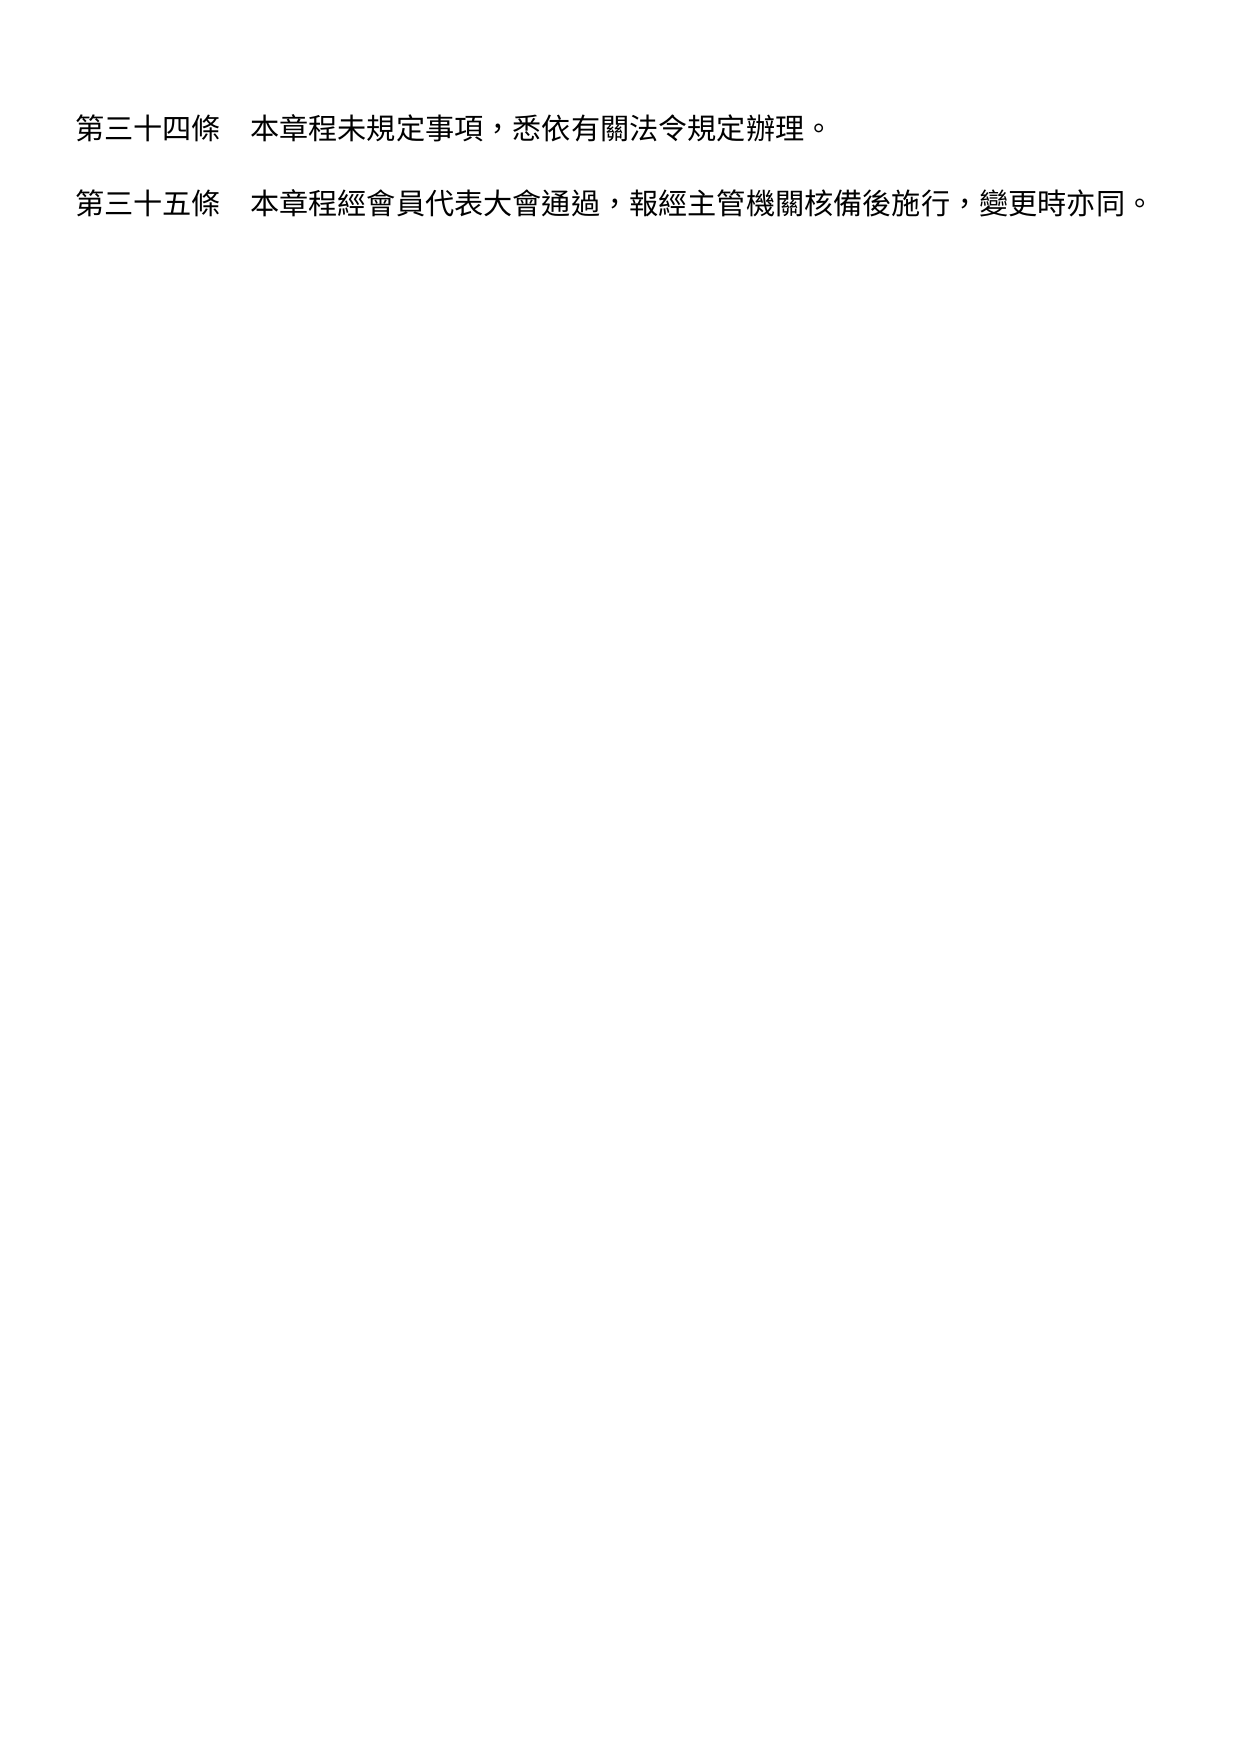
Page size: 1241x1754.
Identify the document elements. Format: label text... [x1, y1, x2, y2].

text 第三十五條 本章程經會員代表大會通過，報經主管機關核備後施行，變更時亦同。 [75, 164, 1165, 239]
text 第三十四條 本章程未規定事項，悉依有關法令規定辦理。 [75, 89, 1165, 164]
